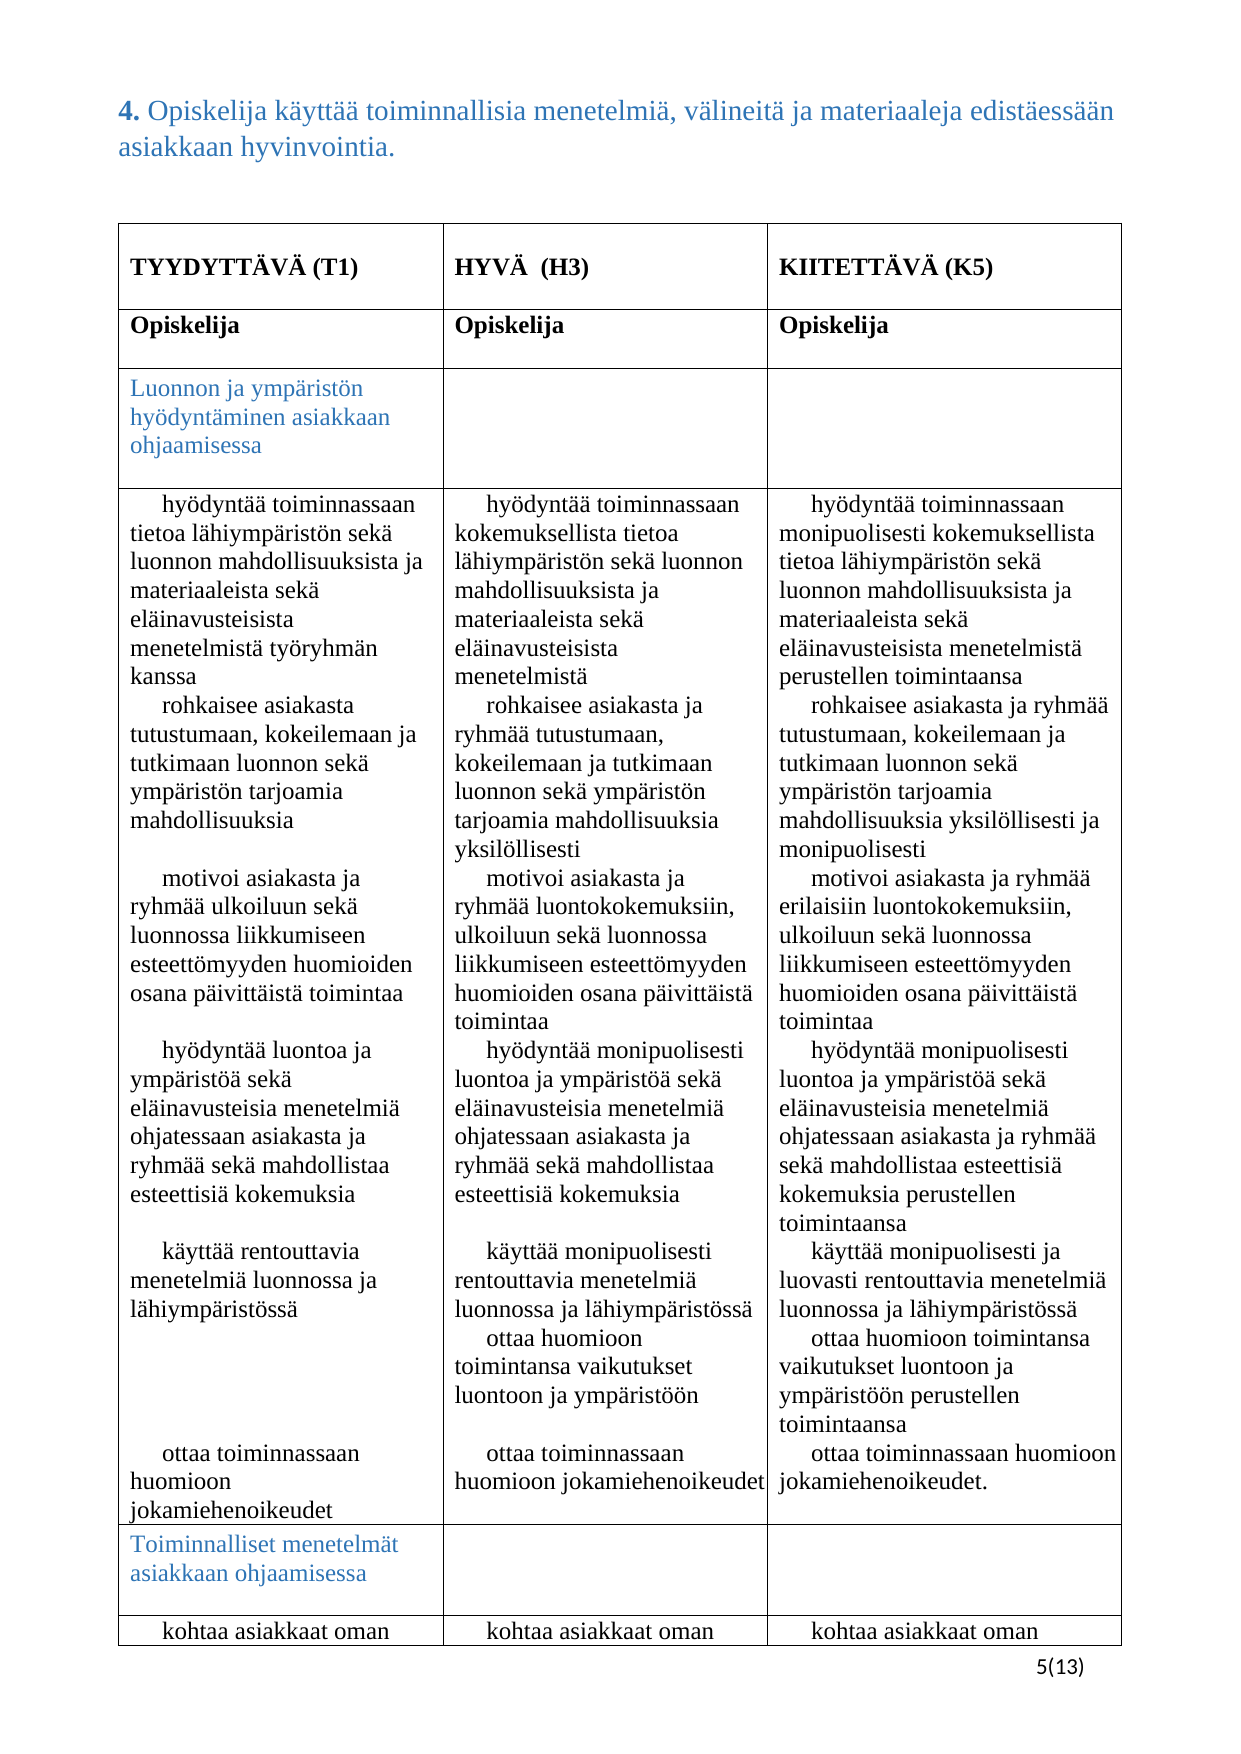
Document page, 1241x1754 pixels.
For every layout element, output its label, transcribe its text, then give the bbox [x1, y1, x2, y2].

table_cell  hyödyntää toiminnassaan monipuolisesti kokemuksellista tietoa lähiympäristön sekä luonnon mahdollisuuksista ja materiaaleista sekä eläinavusteisista menetelmistä perustellen toimintaansa  rohkaisee asiakasta ja ryhmää tutustumaan, kokeilemaan ja tutkimaan luonnon sekä ympäristön tarjoamia mahdollisuuksia yksilöllisesti ja monipuolisesti  motivoi asiakasta ja ryhmää erilaisiin luontokokemuksiin, ulkoiluun sekä luonnossa liikkumiseen esteettömyyden huomioiden osana päivittäistä toimintaa  hyödyntää monipuolisesti luontoa ja ympäristöä sekä eläinavusteisia menetelmiä ohjatessaan asiakasta ja ryhmää sekä mahdollistaa esteettisiä kokemuksia perustellen toimintaansa  käyttää monipuolisesti ja luovasti rentouttavia menetelmiä luonnossa ja lähiympäristössä  ottaa huomioon toimintansa vaikutukset luontoon ja ympäristöön perustellen toimintaansa  ottaa toiminnassaan huomioon jokamiehenoikeudet. [768, 489, 1121, 1524]
table_cell  hyödyntää toiminnassaan kokemuksellista tietoa lähiympäristön sekä luonnon mahdollisuuksista ja materiaaleista sekä eläinavusteisista menetelmistä  rohkaisee asiakasta ja ryhmää tutustumaan, kokeilemaan ja tutkimaan luonnon sekä ympäristön tarjoamia mahdollisuuksia yksilöllisesti  motivoi asiakasta ja ryhmää luontokokemuksiin, ulkoiluun sekä luonnossa liikkumiseen esteettömyyden huomioiden osana päivittäistä toimintaa  hyödyntää monipuolisesti luontoa ja ympäristöä sekä eläinavusteisia menetelmiä ohjatessaan asiakasta ja ryhmää sekä mahdollistaa esteettisiä kokemuksia  käyttää monipuolisesti rentouttavia menetelmiä luonnossa ja lähiympäristössä  ottaa huomioon toimintansa vaikutukset luontoon ja ympäristöön  ottaa toiminnassaan huomioon jokamiehenoikeudet [444, 489, 767, 1524]
table_cell [768, 1525, 1121, 1615]
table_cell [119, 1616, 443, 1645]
table_cell Luonnon ja ympäristön hyödyntäminen asiakkaan ohjaamisessa [119, 369, 443, 488]
table_cell Toiminnalliset menetelmät asiakkaan ohjaamisessa [119, 1525, 443, 1615]
table_header TYYDYTTÄVÄ (T1) [119, 224, 443, 309]
table_cell [768, 369, 1121, 488]
table_cell Opiskelija [444, 310, 767, 368]
table_header HYVÄ (H3) [444, 224, 767, 309]
table_header KIITETTÄVÄ (K5) [768, 224, 1121, 309]
table_cell  hyödyntää toiminnassaan tietoa lähiympäristön sekä luonnon mahdollisuuksista ja materiaaleista sekä eläinavusteisista menetelmistä työryhmän kanssa  rohkaisee asiakasta tutustumaan, kokeilemaan ja tutkimaan luonnon sekä ympäristön tarjoamia mahdollisuuksia  motivoi asiakasta ja ryhmää ulkoiluun sekä luonnossa liikkumiseen esteettömyyden huomioiden osana päivittäistä toimintaa  hyödyntää luontoa ja ympäristöä sekä eläinavusteisia menetelmiä ohjatessaan asiakasta ja ryhmää sekä mahdollistaa esteettisiä kokemuksia  käyttää rentouttavia menetelmiä luonnossa ja lähiympäristössä  ottaa toiminnassaan huomioon jokamiehenoikeudet [119, 489, 443, 1524]
table_cell [444, 369, 767, 488]
subtitle 4. Opiskelija käyttää toiminnallisia menetelmiä, välineitä ja materiaaleja edistäessään asiakkaan hyvinvointia. [118, 93, 1122, 162]
table_cell Opiskelija [768, 310, 1121, 368]
table_cell Opiskelija [119, 310, 443, 368]
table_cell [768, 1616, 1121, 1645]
table_cell [444, 1525, 767, 1615]
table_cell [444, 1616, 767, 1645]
